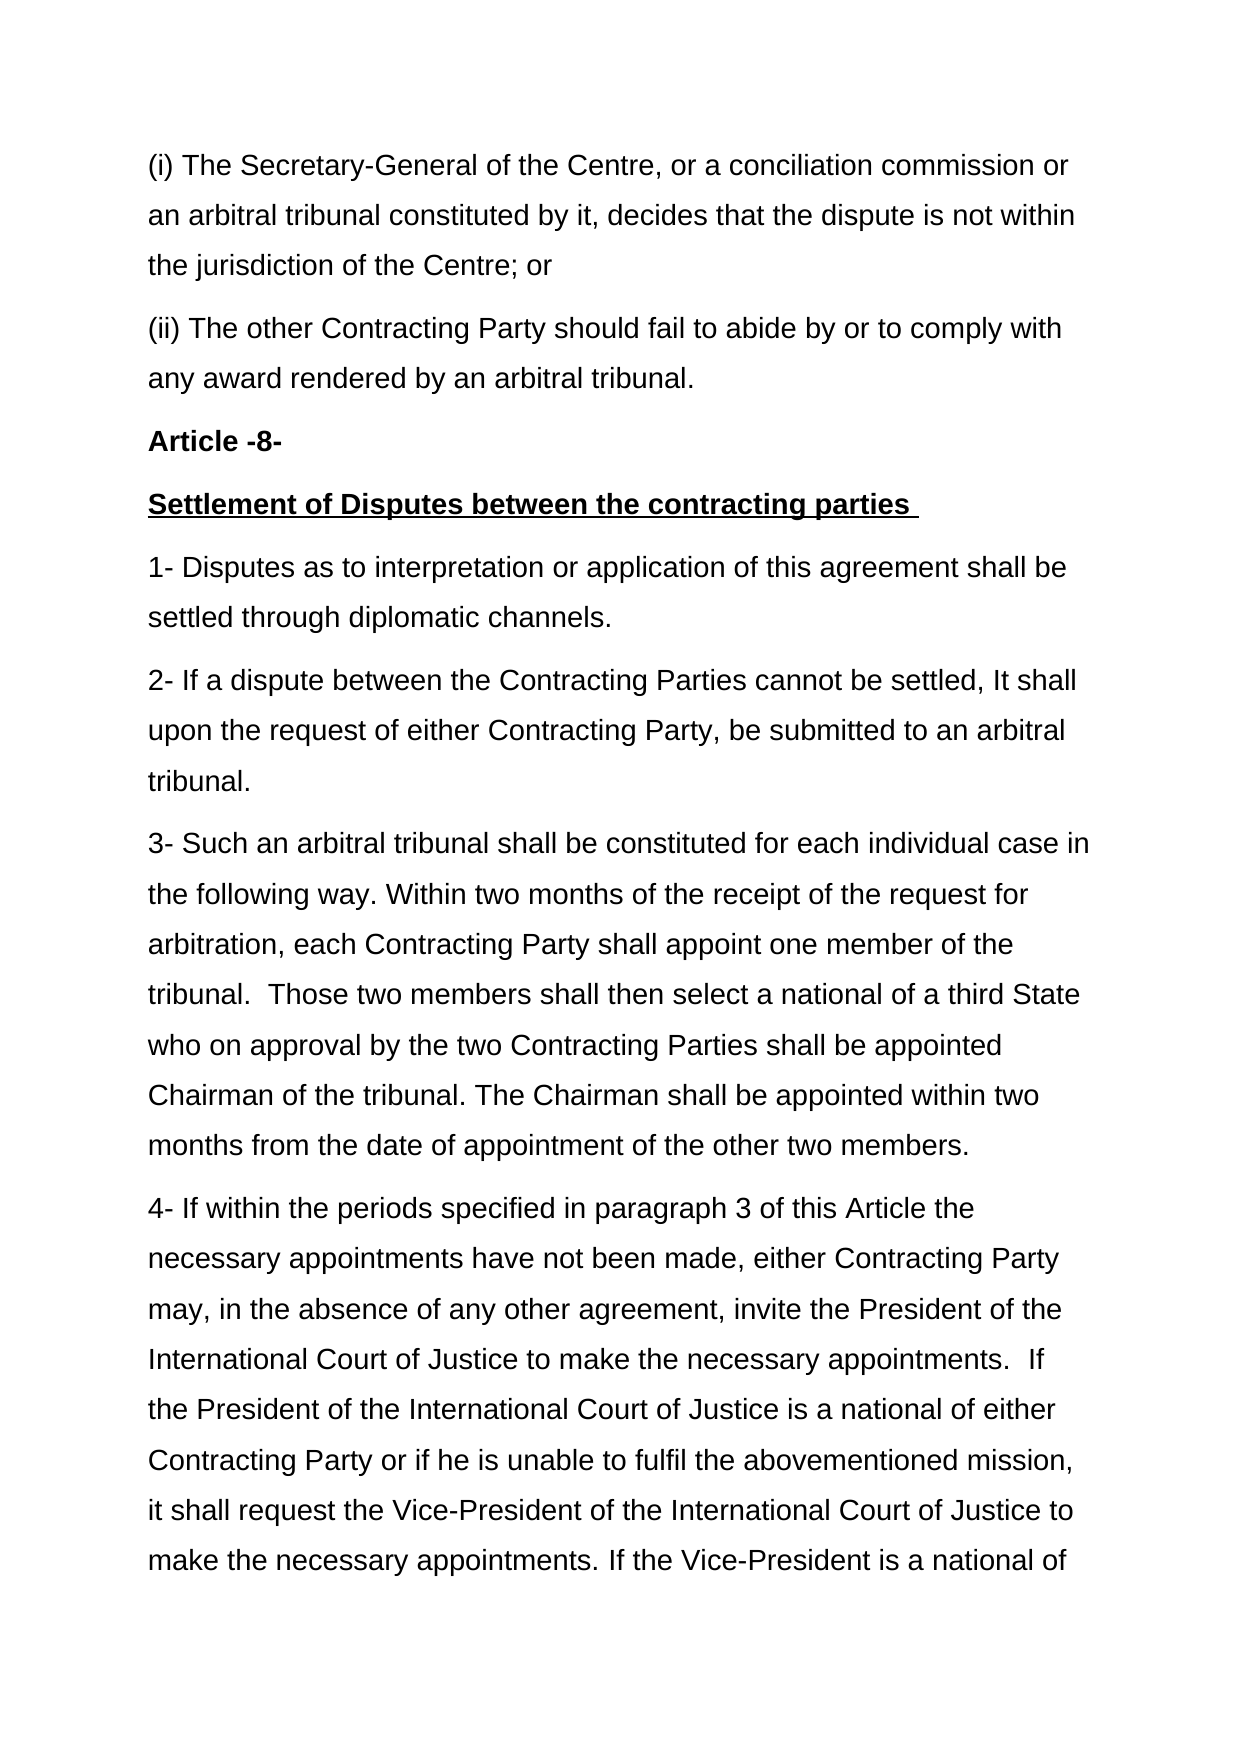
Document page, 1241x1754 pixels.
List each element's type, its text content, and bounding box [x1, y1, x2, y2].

text Settlement of Disputes between the contracting parties [148, 487, 1093, 521]
text 2- If a dispute between the Contracting Parties cannot be settled, It shall upon the request of either Contracting Party, be submitted to an arbitral tribunal. [148, 663, 1093, 797]
text 1- Disputes as to interpretation or application of this agreement shall be settled through diplomatic channels. [148, 550, 1093, 634]
text Article -8- [148, 424, 1093, 458]
text (i) The Secretary-General of the Centre, or a conciliation commission or an arbitral tribunal constituted by it, decides that the dispute is not within the jurisdiction of the Centre; or [148, 148, 1093, 282]
text 3- Such an arbitral tribunal shall be constituted for each individual case in the following way. Within two months of the receipt of the request for arbitration, each Contracting Party shall appoint one member of the tribunal. Those two members shall then select a national of a third State who on approval by the two Contracting Parties shall be appointed Chairman of the tribunal. The Chairman shall be appointed within two months from the date of appointment of the other two members. [148, 826, 1093, 1162]
text (ii) The other Contracting Party should fail to abide by or to comply with any award rendered by an arbitral tribunal. [148, 311, 1093, 395]
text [148, 1191, 1093, 1577]
